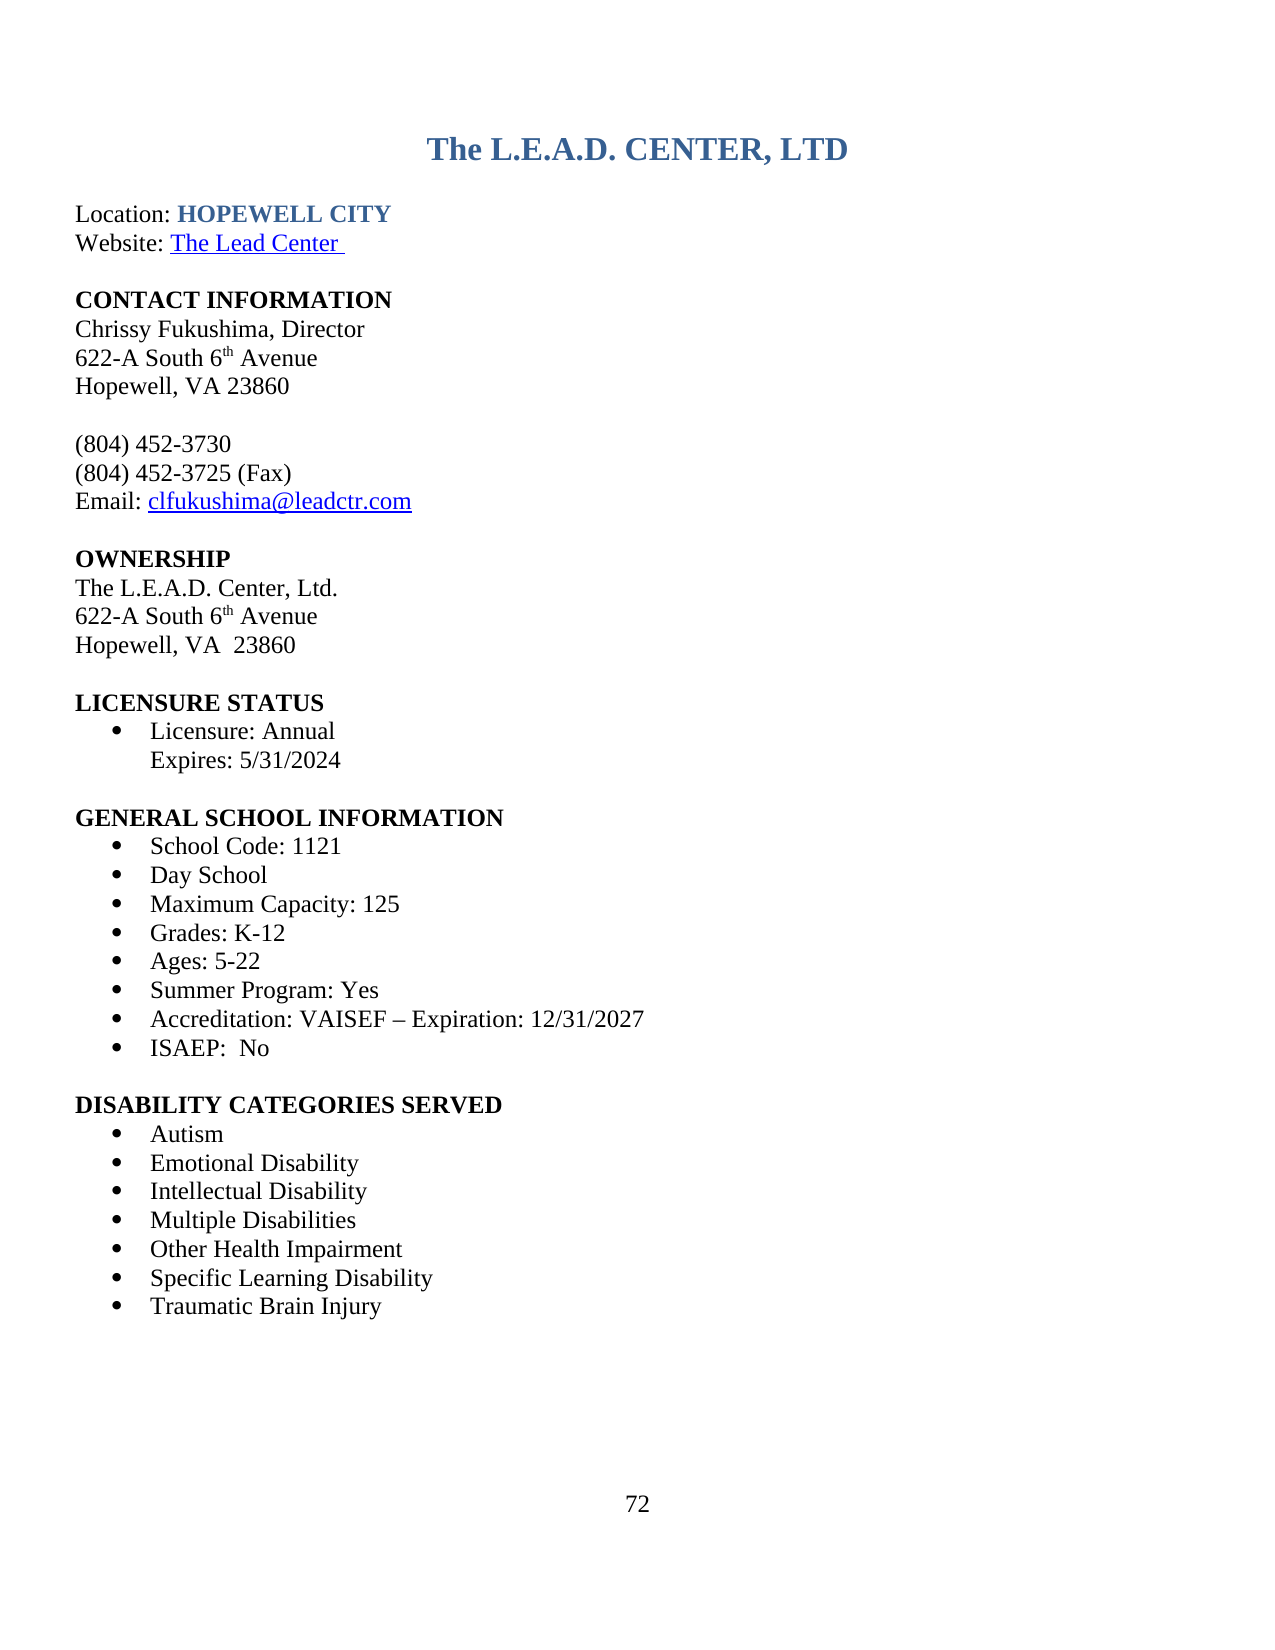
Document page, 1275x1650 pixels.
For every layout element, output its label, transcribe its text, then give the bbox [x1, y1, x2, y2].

list Day School [112, 860, 1200, 889]
text Hopewell, VA 23860 [75, 371, 1200, 400]
list ISAEP: No [112, 1033, 1200, 1061]
list Traumatic Brain Injury [112, 1291, 1200, 1320]
text CONTACT INFORMATION [75, 285, 1200, 314]
list Emotional Disability [112, 1148, 1200, 1176]
text LICENSURE STATUS [75, 688, 1200, 716]
text 622-A South 6th Avenue [75, 343, 1200, 371]
list School Code: 1121 [112, 831, 1200, 860]
list Autism [112, 1119, 1200, 1148]
list Maximum Capacity: 125 [112, 889, 1200, 918]
list Other Health Impairment [112, 1234, 1200, 1263]
text Chrissy Fukushima, Director [75, 314, 1200, 343]
list Ages: 5-22 [112, 946, 1200, 975]
text Email: clfukushima@leadctr.com [75, 486, 1200, 515]
list Specific Learning Disability [112, 1263, 1200, 1291]
text Website: The Lead Center [75, 228, 1200, 256]
list Licensure: Annual [112, 716, 1200, 745]
text Hopewell, VA 23860 [75, 630, 1202, 659]
list Summer Program: Yes [112, 975, 1200, 1004]
text (804) 452-3730 [75, 429, 1200, 458]
text GENERAL SCHOOL INFORMATION [75, 803, 1200, 831]
list Grades: K-12 [112, 918, 1200, 946]
text Ownership [75, 544, 1202, 573]
text (804) 452-3725 (Fax) [75, 458, 1200, 486]
text Expires: 5/31/2024 [75, 745, 1200, 774]
list Multiple Disabilities [112, 1205, 1200, 1234]
text 622-A South 6th Avenue [75, 601, 1202, 630]
subtitle The L.E.A.D. CENTER, LTD [75, 129, 1200, 167]
text The L.E.A.D. Center, Ltd. [75, 573, 1202, 601]
text Location: Hopewell CITY [75, 199, 1200, 228]
list Accreditation: VAISEF – Expiration: 12/31/2027 [112, 1004, 1200, 1033]
text DISABILITY CATEGORIES SERVED [75, 1090, 1200, 1119]
list Intellectual Disability [112, 1176, 1200, 1205]
